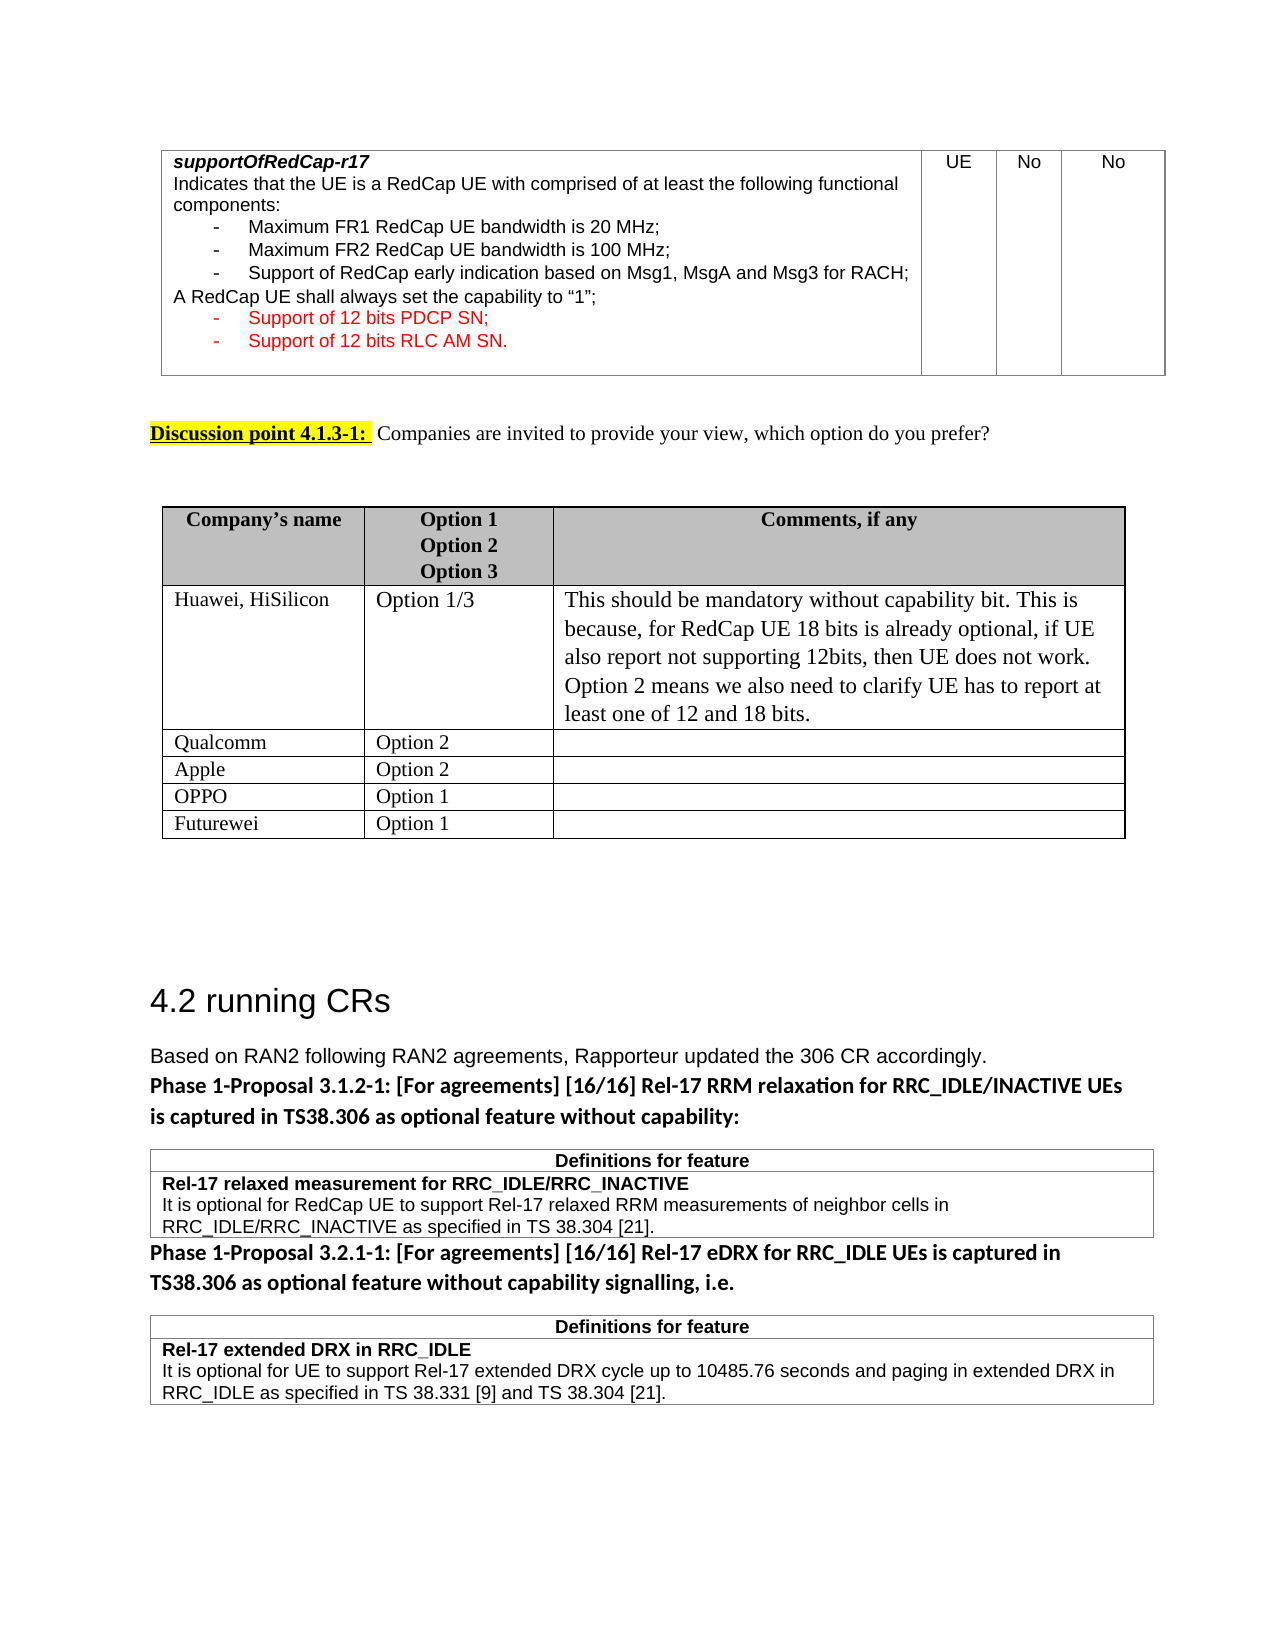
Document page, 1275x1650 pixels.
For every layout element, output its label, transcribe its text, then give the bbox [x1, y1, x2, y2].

table_cell Option 1 [365, 784, 553, 810]
table_header Definitions for feature [151, 1316, 1153, 1338]
table_cell Huawei, HiSilicon [163, 586, 364, 729]
table_cell Option 1/3 [365, 586, 553, 729]
table_cell OPPO [163, 784, 364, 810]
table_cell Option 2 [365, 730, 553, 756]
table_cell Qualcomm [163, 730, 364, 756]
table_header UE [922, 151, 996, 375]
table_cell Futurewei [163, 811, 364, 837]
subtitle 4.2 running CRs [150, 981, 1125, 1019]
table_cell Rel-17 extended DRX in RRC_IDLE It is optional for UE to support Rel-17 extended DRX cycle up to 10485.76 seconds and paging in extended DRX in RRC_IDLE as specified in TS 38.331 [9] and TS 38.304 [21]. [151, 1339, 1153, 1403]
table_cell Apple [163, 757, 364, 783]
table_cell [554, 730, 1124, 756]
table_header supportOfRedCap-r17 Indicates that the UE is a RedCap UE with comprised of at least the following functional components: Maximum FR1 RedCap UE bandwidth is 20 MHz; Maximum FR2 RedCap UE bandwidth is 100 MHz; Support of RedCap early indication based on Msg1, MsgA and Msg3 for RACH; A RedCap UE shall always set the capability to “1”; Support of 12 bits PDCP SN; Support of 12 bits RLC AM SN. [162, 151, 921, 375]
table_header Option 1 Option 2 Option 3 [365, 508, 553, 585]
table_cell This should be mandatory without capability bit. This is because, for RedCap UE 18 bits is already optional, if UE also report not supporting 12bits, then UE does not work. Option 2 means we also need to clarify UE has to report at least one of 12 and 18 bits. [554, 586, 1124, 729]
table_cell [554, 784, 1124, 810]
table_header Definitions for feature [151, 1150, 1153, 1171]
table_header Comments, if any [554, 508, 1124, 585]
table_cell Rel-17 relaxed measurement for RRC_IDLE/RRC_INACTIVE It is optional for RedCap UE to support Rel-17 relaxed RRM measurements of neighbor cells in RRC_IDLE/RRC_INACTIVE as specified in TS 38.304 [21]. [151, 1172, 1153, 1237]
table_header No [1062, 151, 1164, 375]
table_cell Option 2 [365, 757, 553, 783]
text Based on RAN2 following RAN2 agreements, Rapporteur updated the 306 CR accordingly. [150, 1044, 1125, 1068]
table_header No [997, 151, 1061, 375]
text Phase 1-Proposal 3.2.1-1: [For agreements] [16/16] Rel-17 eDRX for RRC_IDLE UEs is captured in TS38.306 as optional feature without capability signalling, i.e. [150, 1238, 1125, 1296]
table_cell [554, 811, 1124, 837]
text Discussion point 4.1.3-1: Companies are invited to provide your view, which option do you prefer? [372, 421, 1125, 445]
table_cell [554, 757, 1124, 783]
table_header Company’s name [163, 508, 364, 585]
text Phase 1-Proposal 3.1.2-1: [For agreements] [16/16] Rel-17 RRM relaxation for RRC_IDLE/INACTIVE UEs is captured in TS38.306 as optional feature without capability: [150, 1072, 1125, 1130]
table_cell Option 1 [365, 811, 553, 837]
